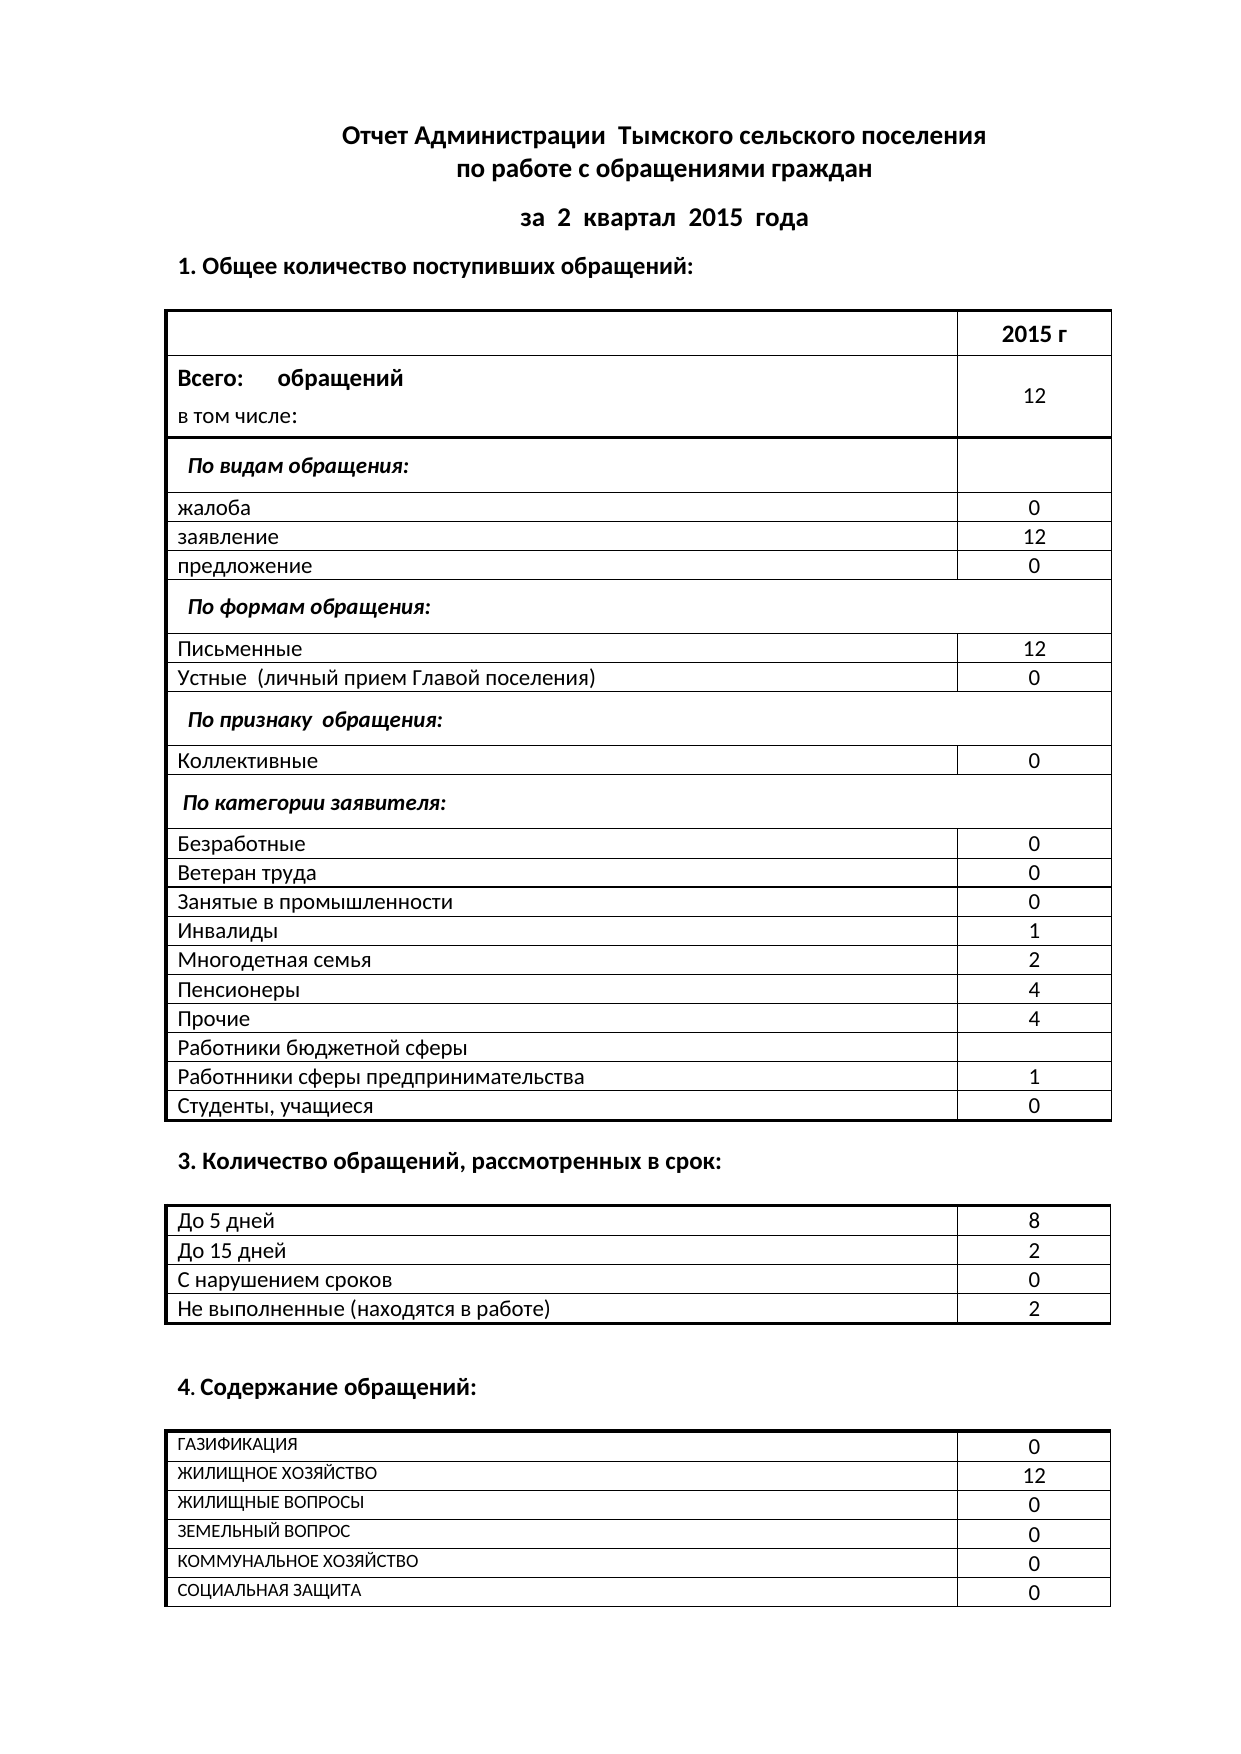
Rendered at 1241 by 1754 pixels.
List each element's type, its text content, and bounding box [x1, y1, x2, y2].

table_cell 1 [958, 1062, 1111, 1090]
table_cell заявление [168, 522, 957, 550]
table_header 2015 г [958, 312, 1111, 355]
table_cell 0 [958, 746, 1111, 774]
table_cell 0 [958, 663, 1111, 691]
table_cell ЖИЛИЩНЫЕ ВОПРОСЫ [168, 1491, 957, 1519]
table_cell Устные (личный прием Главой поселения) [168, 663, 957, 691]
table_cell Многодетная семья [168, 946, 957, 974]
text 3. Количество обращений, рассмотренных в срок: [177, 1145, 1152, 1176]
table_cell 4 [958, 975, 1111, 1003]
table_cell Прочие [168, 1004, 957, 1032]
text за 2 квартал 2015 года [177, 201, 1152, 234]
table_cell 0 [958, 493, 1111, 521]
table_cell Пенсионеры [168, 975, 957, 1003]
table_cell 12 [958, 634, 1111, 662]
table_cell Всего: обращений в том числе: [168, 356, 957, 436]
table_cell 0 [958, 1549, 1110, 1577]
table_cell С нарушением сроков [168, 1265, 957, 1293]
table_cell Занятые в промышленности [168, 888, 957, 916]
table_cell жалоба [168, 493, 957, 521]
table_cell ЗЕМЕЛЬНЫЙ ВОПРОС [168, 1520, 957, 1548]
table_cell Не выполненные (находятся в работе) [168, 1294, 957, 1322]
table_cell Инвалиды [168, 917, 957, 944]
table_cell 0 [958, 888, 1111, 916]
table_header [168, 312, 957, 355]
table_cell Ветеран труда [168, 859, 957, 886]
table_cell 12 [958, 522, 1111, 550]
text по работе с обращениями граждан [177, 151, 1152, 184]
table_cell По формам обращения: [168, 580, 1111, 633]
table_cell Коллективные [168, 746, 957, 774]
table_cell Студенты, учащиеся [168, 1091, 957, 1119]
table_cell КОММУНАЛЬНОЕ ХОЗЯЙСТВО [168, 1549, 957, 1577]
table_cell Работнники сферы предпринимательства [168, 1062, 957, 1090]
table_cell 2 [958, 946, 1111, 974]
table_header 8 [958, 1207, 1110, 1235]
text 1. Общее количество поступивших обращений: [177, 250, 1152, 281]
table_cell 0 [958, 1520, 1110, 1548]
table_cell 0 [958, 1491, 1110, 1519]
table_cell 12 [958, 1462, 1110, 1489]
text 4. Содержание обращений: [177, 1371, 1152, 1401]
table_header 0 [958, 1433, 1110, 1461]
table_cell 4 [958, 1004, 1111, 1032]
table_cell 2 [958, 1236, 1110, 1264]
table_cell 0 [958, 1091, 1111, 1119]
table_cell 2 [958, 1294, 1110, 1322]
table_header ГАЗИФИКАЦИЯ [168, 1433, 957, 1461]
table_cell 0 [958, 551, 1111, 579]
table_cell 1 [958, 917, 1111, 944]
table_header До 5 дней [168, 1207, 957, 1235]
table_cell По видам обращения: [168, 439, 957, 492]
table_cell 0 [958, 829, 1111, 857]
table_cell 0 [958, 1578, 1110, 1606]
table_cell По категории заявителя: [168, 775, 1111, 828]
table_cell До 15 дней [168, 1236, 957, 1264]
table_cell [958, 1033, 1111, 1061]
text Отчет Администрации Тымского сельского поселения [177, 118, 1152, 151]
table_cell 0 [958, 1265, 1110, 1293]
table_cell По признаку обращения: [168, 692, 1111, 745]
table_cell ЖИЛИЩНОЕ ХОЗЯЙСТВО [168, 1462, 957, 1489]
table_cell 12 [958, 356, 1111, 436]
table_cell Работники бюджетной сферы [168, 1033, 957, 1061]
table_cell Безработные [168, 829, 957, 857]
table_cell СОЦИАЛЬНАЯ ЗАЩИТА [168, 1578, 957, 1606]
table_cell предложение [168, 551, 957, 579]
table_cell Письменные [168, 634, 957, 662]
table_cell [958, 439, 1111, 492]
table_cell 0 [958, 859, 1111, 886]
